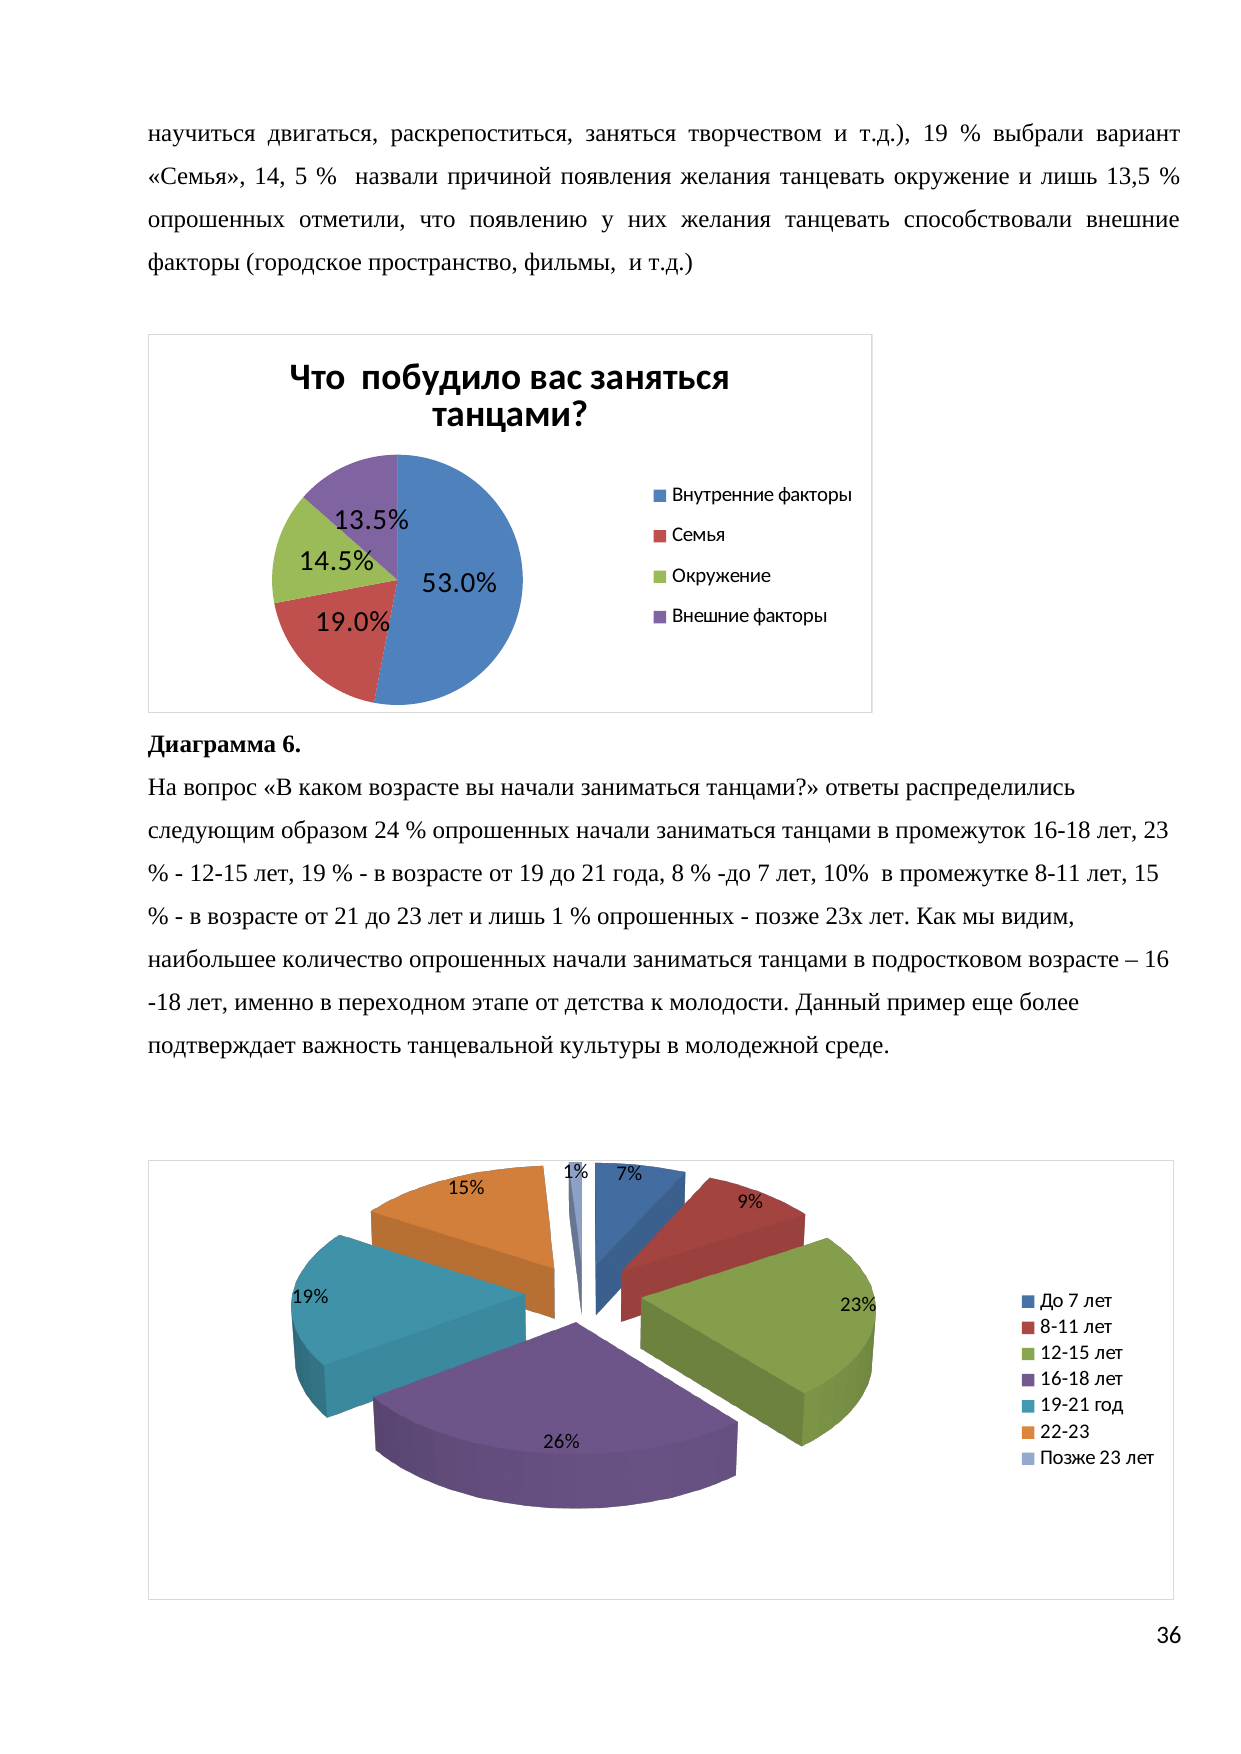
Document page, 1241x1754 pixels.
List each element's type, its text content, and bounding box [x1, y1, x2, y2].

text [148, 118, 1181, 276]
text На вопрос «В каком возрасте вы начали заниматься танцами?» ответы распределились следующим образом 24 % опрошенных начали заниматься танцами в промежуток 16-18 лет, 23 % - 12-15 лет, 19 % - в возрасте от 19 до 21 года, 8 % -до 7 лет, 10% в промежутке 8-11 лет, 15 % - в возрасте от 21 до 23 лет и лишь 1 % опрошенных - позже 23х лет. Как мы видим, наибольшее количество опрошенных начали заниматься танцами в подростковом возрасте – 16 -18 лет, именно в переходном этапе от детства к молодости. Данный пример еще более подтверждает важность танцевальной культуры в молодежной среде. [148, 772, 1181, 1059]
text Диаграмма 6. [148, 729, 1181, 757]
